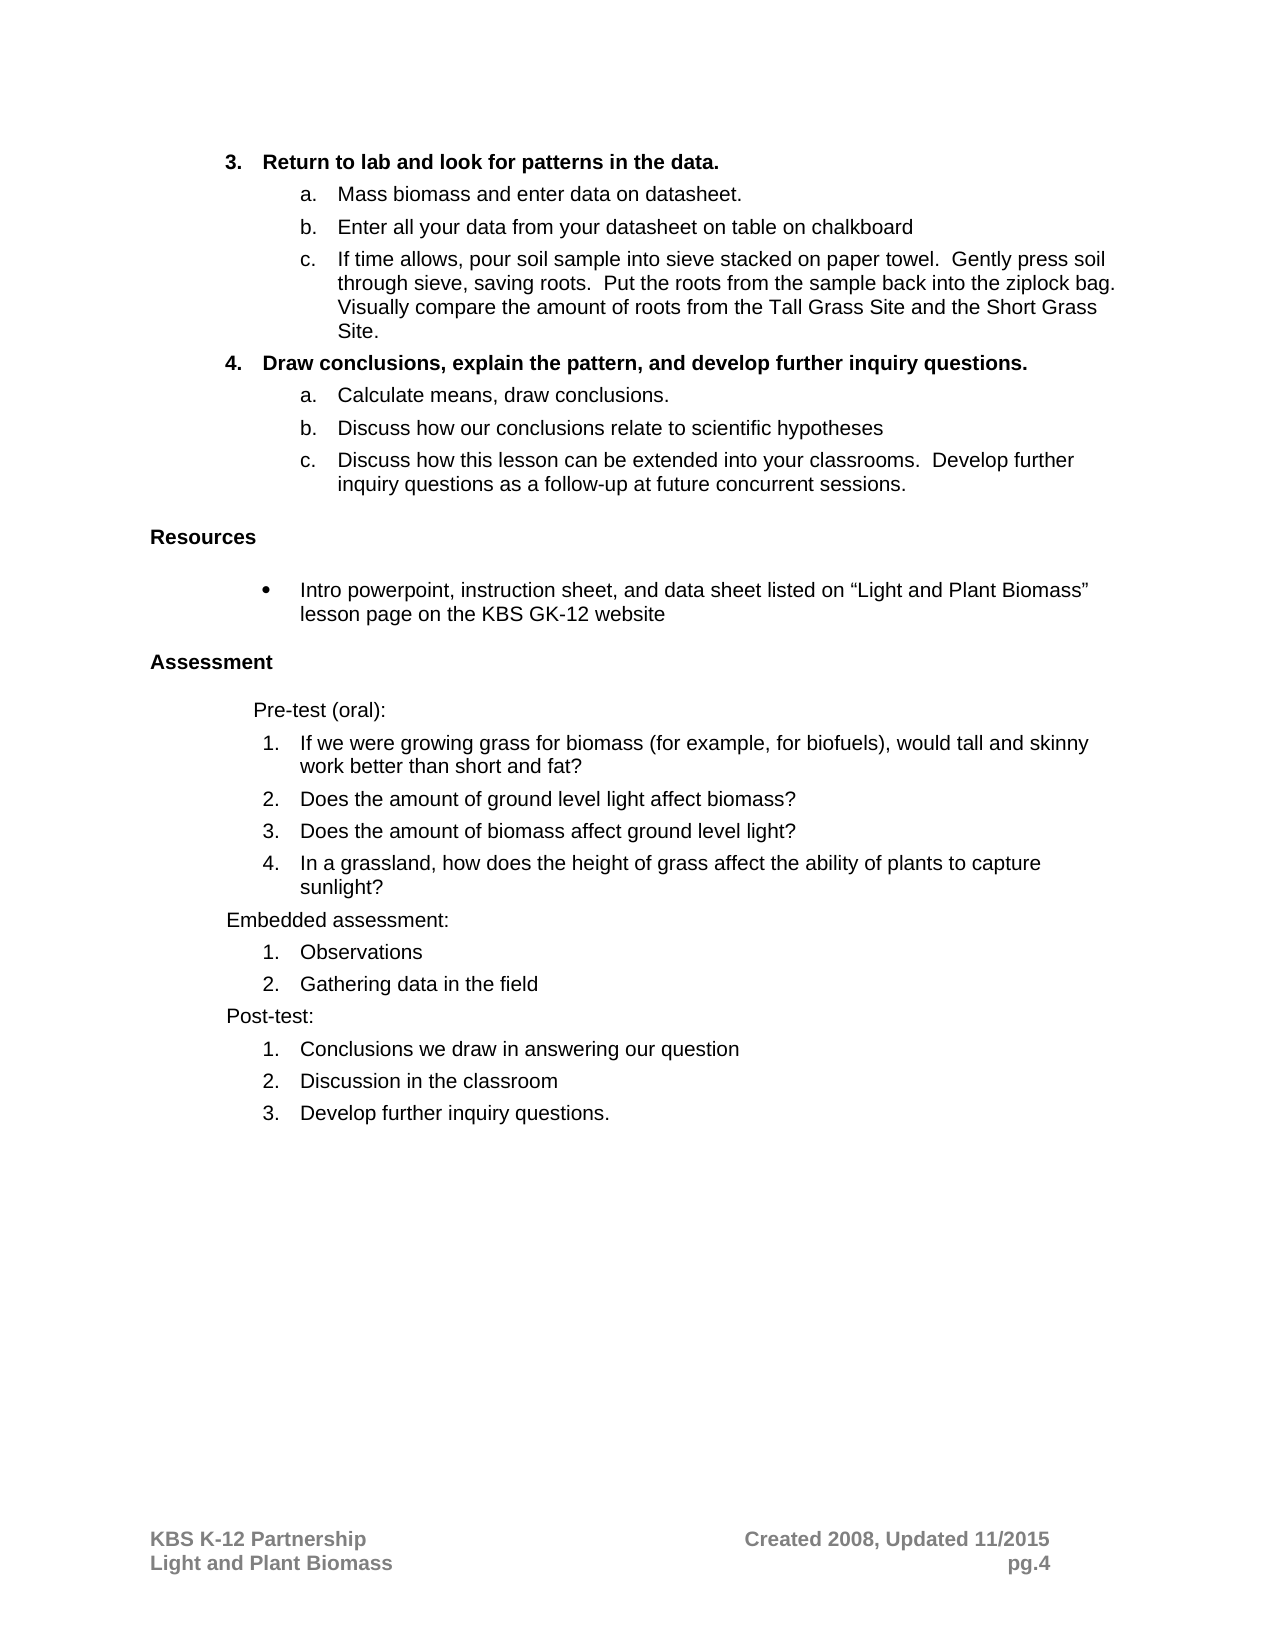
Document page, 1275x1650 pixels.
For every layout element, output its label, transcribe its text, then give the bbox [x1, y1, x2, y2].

list Post-test: [226, 1004, 1125, 1028]
list Discussion in the classroom [262, 1069, 1125, 1093]
list Develop further inquiry questions. [262, 1101, 1125, 1125]
list Return to lab and look for patterns in the data. [225, 150, 1125, 174]
list Mass biomass and enter data on datasheet. [300, 182, 1125, 206]
list Discuss how our conclusions relate to scientific hypotheses [300, 416, 1125, 439]
list Draw conclusions, explain the pattern, and develop further inquiry questions. [225, 351, 1125, 375]
list Gathering data in the field [262, 972, 1125, 996]
text Resources [150, 525, 1125, 549]
list If we were growing grass for biomass (for example, for biofuels), would tall and skinny work better than short and fat? [262, 730, 1125, 778]
list Discuss how this lesson can be extended into your classrooms. Develop further inquiry questions as a follow-up at future concurrent sessions. [300, 448, 1125, 496]
list If time allows, pour soil sample into sieve stacked on paper towel. Gently press soil through sieve, saving roots. Put the roots from the sample back into the ziplock bag. Visually compare the amount of roots from the Tall Grass Site and the Short Grass Site. [300, 247, 1125, 343]
list Embedded assessment: [226, 907, 1125, 931]
list Calculate means, draw conclusions. [300, 383, 1125, 407]
text Assessment [150, 650, 1125, 674]
list Enter all your data from your datasheet on table on chalkboard [300, 214, 1125, 238]
list Does the amount of ground level light affect biomass? [262, 787, 1125, 811]
list Does the amount of biomass affect ground level light? [262, 819, 1125, 843]
list Intro powerpoint, instruction sheet, and data sheet listed on “Light and Plant Biomass” lesson page on the KBS GK-12 website [262, 578, 1125, 626]
list In a grassland, how does the height of grass affect the ability of plants to capture sunlight? [262, 851, 1125, 899]
list Pre-test (oral): [226, 698, 1125, 722]
list Observations [262, 940, 1125, 964]
list Conclusions we draw in answering our question [262, 1037, 1125, 1061]
